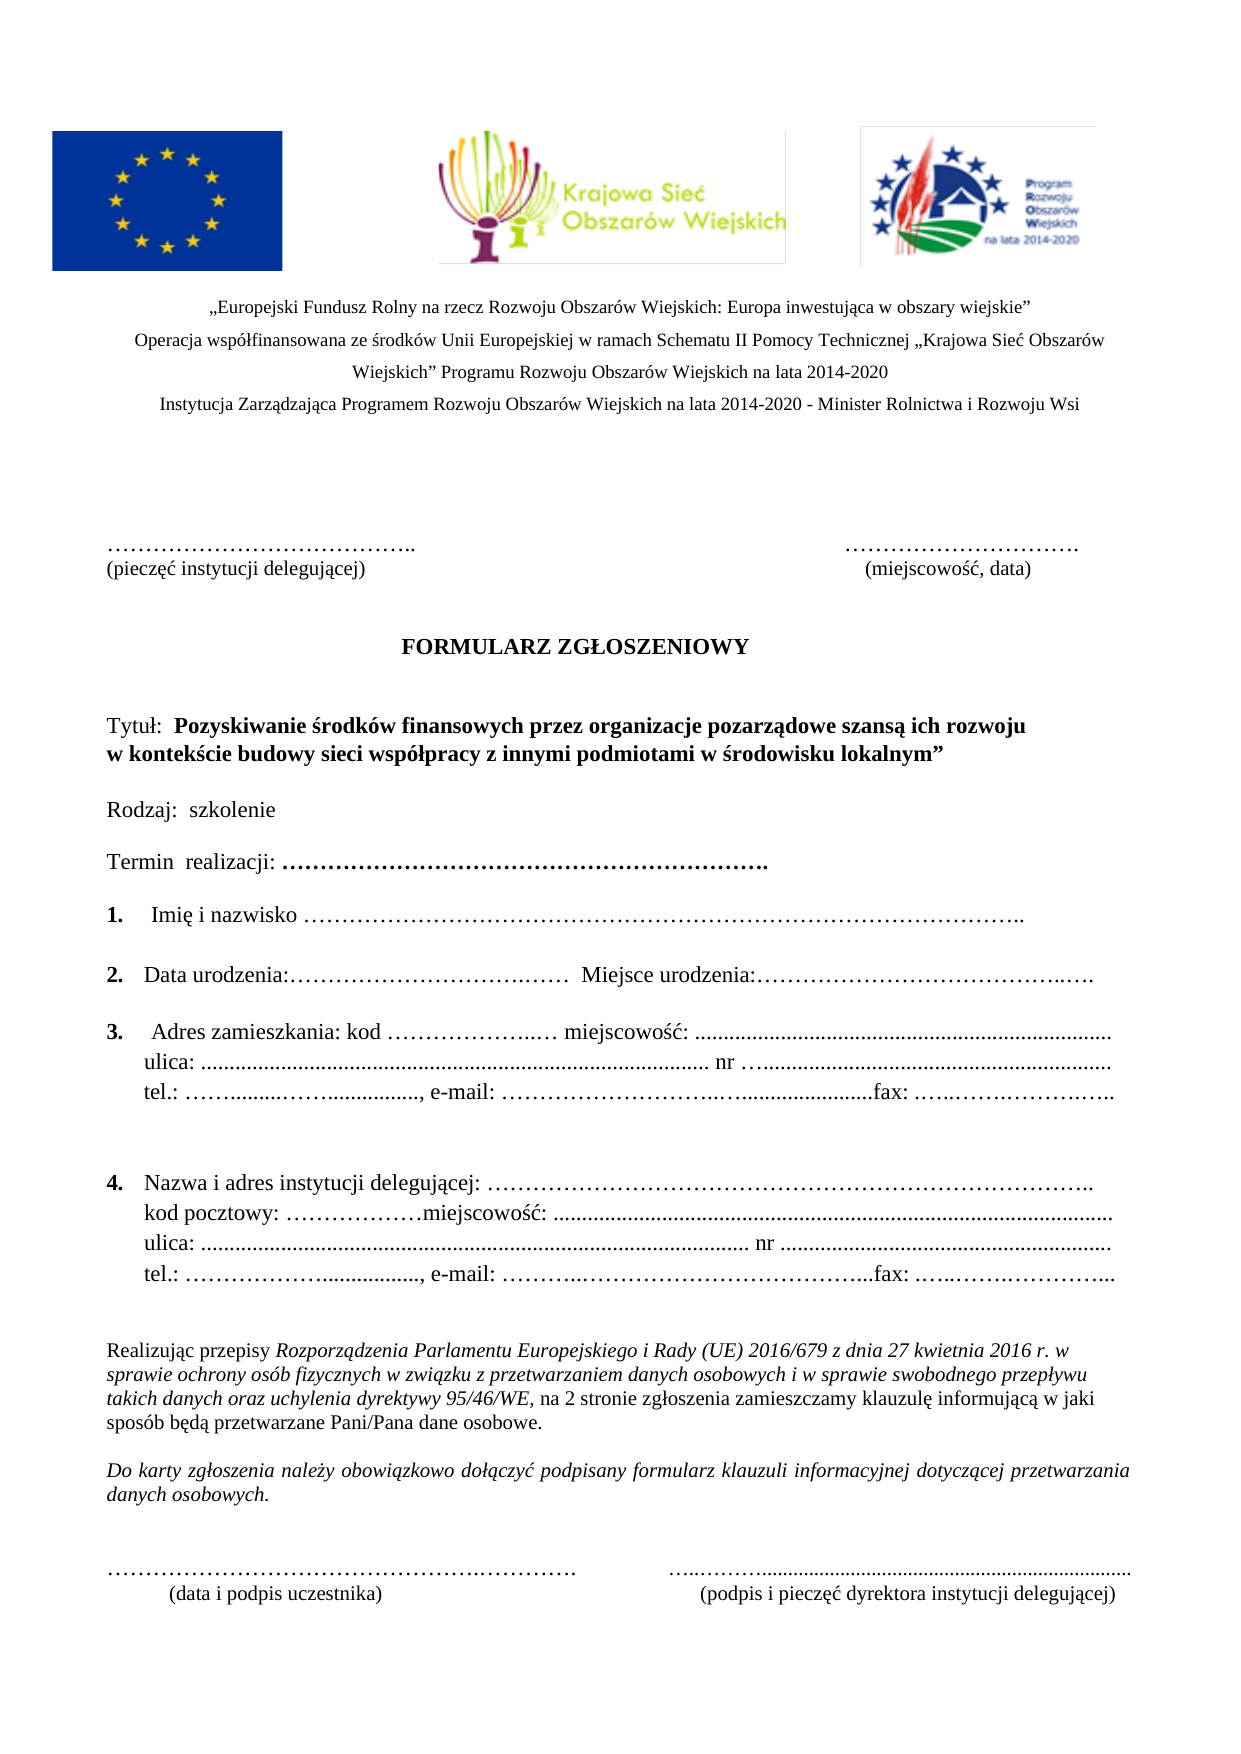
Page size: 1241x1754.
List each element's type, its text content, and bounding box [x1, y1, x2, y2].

text Rodzaj: szkolenie [106, 796, 1134, 822]
text kod pocztowy: ………………miejscowość: .................................................................................................. [106, 1199, 1134, 1226]
text ………………………………………….…………. …..………....................................................................... [106, 1554, 1134, 1581]
text (data i podpis uczestnika) (podpis i pieczęć dyrektora instytucji delegującej) [106, 1581, 1126, 1605]
text ulica: ................................................................................................ nr .......................................................... [144, 1229, 1134, 1256]
picture [860, 125, 1096, 267]
text tel.: ………………................., e-mail: ………..………………………………...fax: .…..…….…………... [144, 1260, 1134, 1286]
text (pieczęć instytucji delegującej) (miejscowość, data) [106, 556, 1134, 580]
list Adres zamieszkania: kod ………………..… miejscowość: ......................................................................... [106, 1018, 1134, 1044]
text Tytuł: Pozyskiwanie środków finansowych przez organizacje pozarządowe szansą ich rozwoju w kontekście budowy sieci współpracy z innymi podmiotami w środowisku lokalnym” [106, 712, 1134, 767]
text FORMULARZ ZGŁOSZENIOWY [328, 633, 1134, 659]
list Imię i nazwisko ………………………………………………………………………………….. [106, 901, 1149, 927]
text Realizując przepisy Rozporządzenia Parlamentu Europejskiego i Rady (UE) 2016/679 z dnia 27 kwietnia 2016 r. w sprawie ochrony osób fizycznych w związku z przetwarzaniem danych osobowych i w sprawie swobodnego przepływu takich danych oraz uchylenia dyrektywy 95/46/WE, na 2 stronie zgłoszenia zamieszczamy klauzulę informującą w jaki sposób będą przetwarzane Pani/Pana dane osobowe. [106, 1338, 1134, 1434]
text tel.: …….........……................, e-mail: ………………………..….......................fax: .…..…….……….….. [143, 1078, 1134, 1105]
list Data urodzenia:………………………….…… Miejsce urodzenia:…………………………………..…. [106, 961, 1149, 988]
text „Europejski Fundusz Rolny na rzecz Rozwoju Obszarów Wiejskich: Europa inwestująca w obszary wiejskie” Operacja współfinansowana ze środków Unii Europejskiej w ramach Schematu II Pomocy Technicznej „Krajowa Sieć Obszarów Wiejskich” Programu Rozwoju Obszarów Wiejskich na lata 2014-2020 Instytucja Zarządzająca Programem Rozwoju Obszarów Wiejskich na lata 2014-2020 - Minister Rolnictwa i Rozwoju Wsi [106, 182, 1134, 415]
picture [52, 131, 283, 271]
text Do karty zgłoszenia należy obowiązkowo dołączyć podpisany formularz klauzuli informacyjnej dotyczącej przetwarzania danych osobowych. [106, 1458, 1134, 1506]
picture [438, 131, 788, 268]
text Termin realizacji: ………………………………………………………. [106, 848, 1134, 875]
list Nazwa i adres instytucji delegującej: …………………………………………………………………….. [106, 1169, 1134, 1195]
text ………………………………….. …………………………. [106, 529, 1134, 556]
text ulica: ......................................................................................... nr …............................................................. [144, 1048, 1134, 1074]
